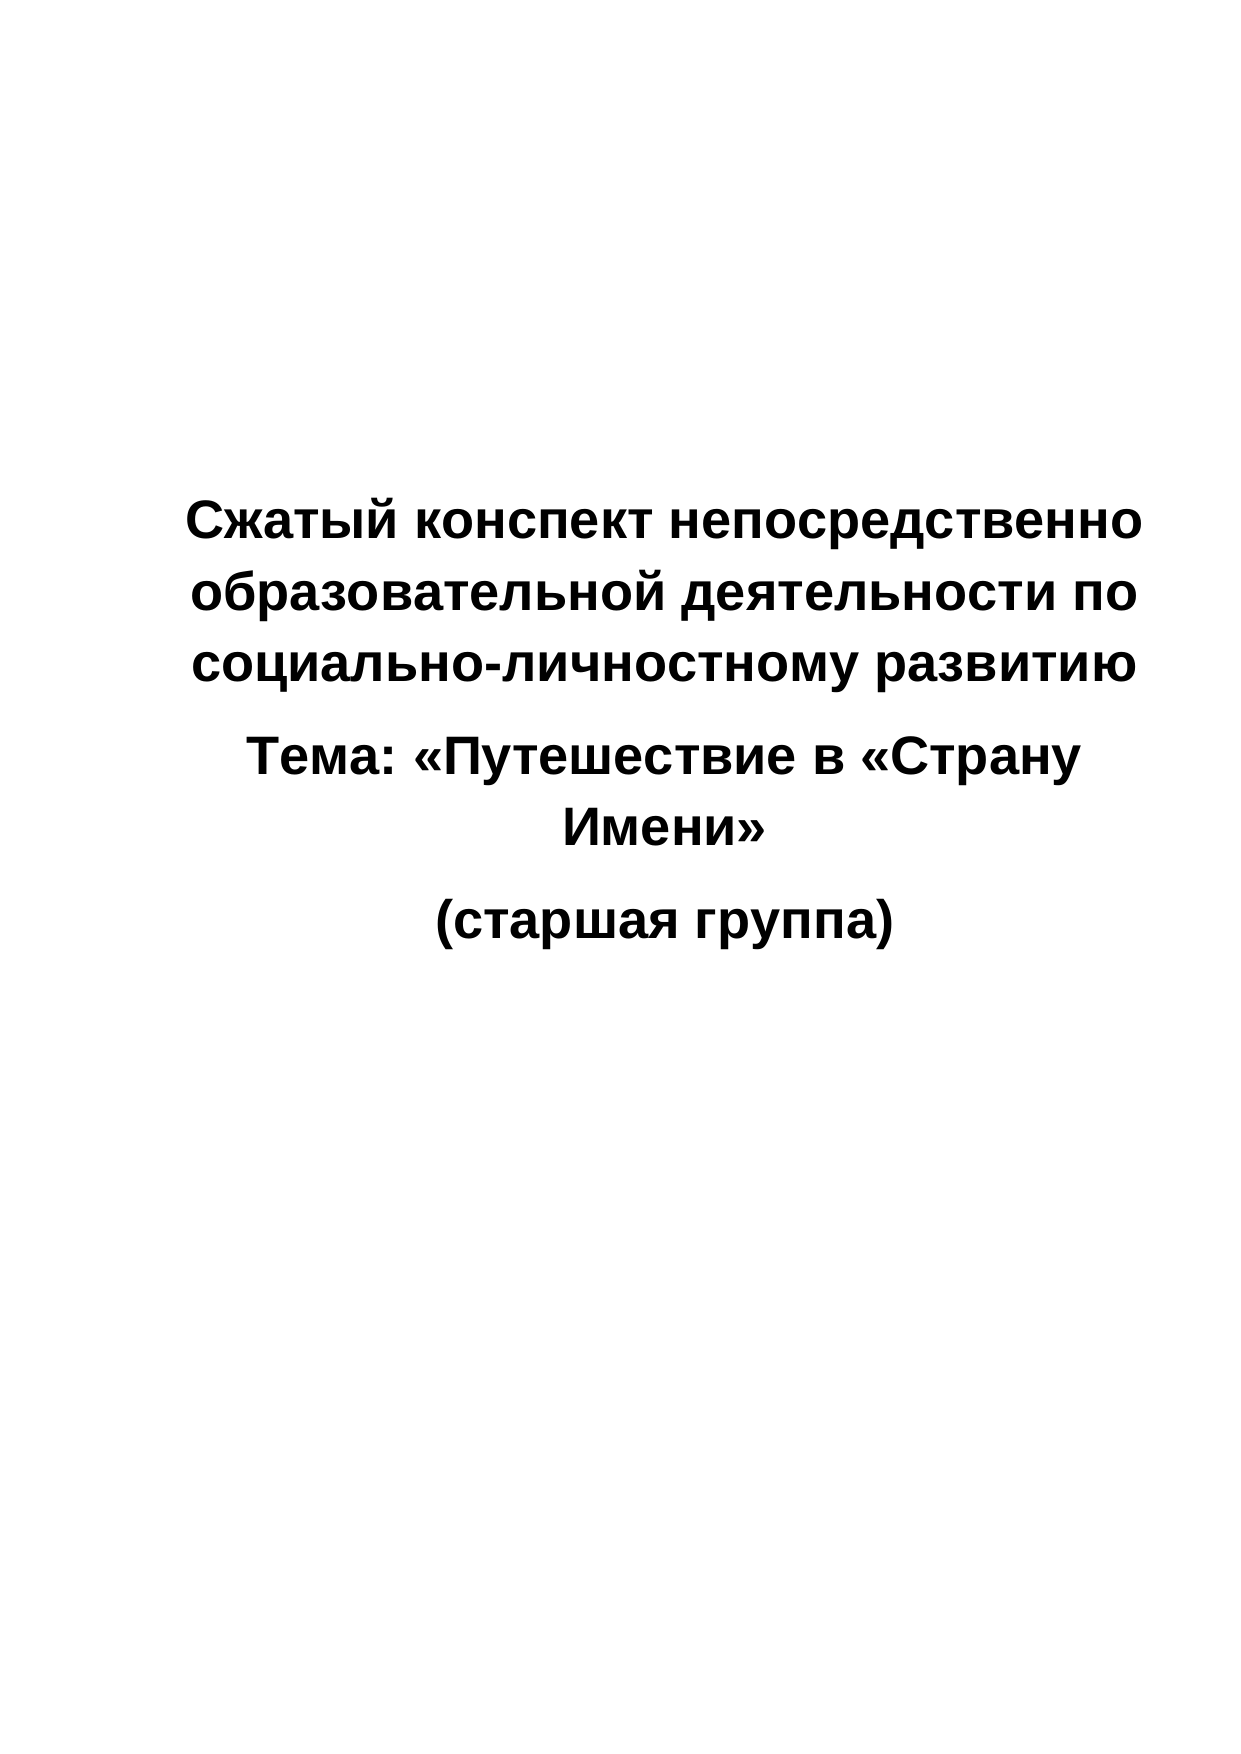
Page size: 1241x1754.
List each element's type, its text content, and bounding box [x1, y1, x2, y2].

text Тема: «Путешествие в «Страну Имени» [177, 723, 1152, 857]
text Сжатый конспект непосредственно образовательной деятельности по социально-личностному развитию [177, 488, 1152, 693]
text (старшая группа) [177, 887, 1152, 949]
